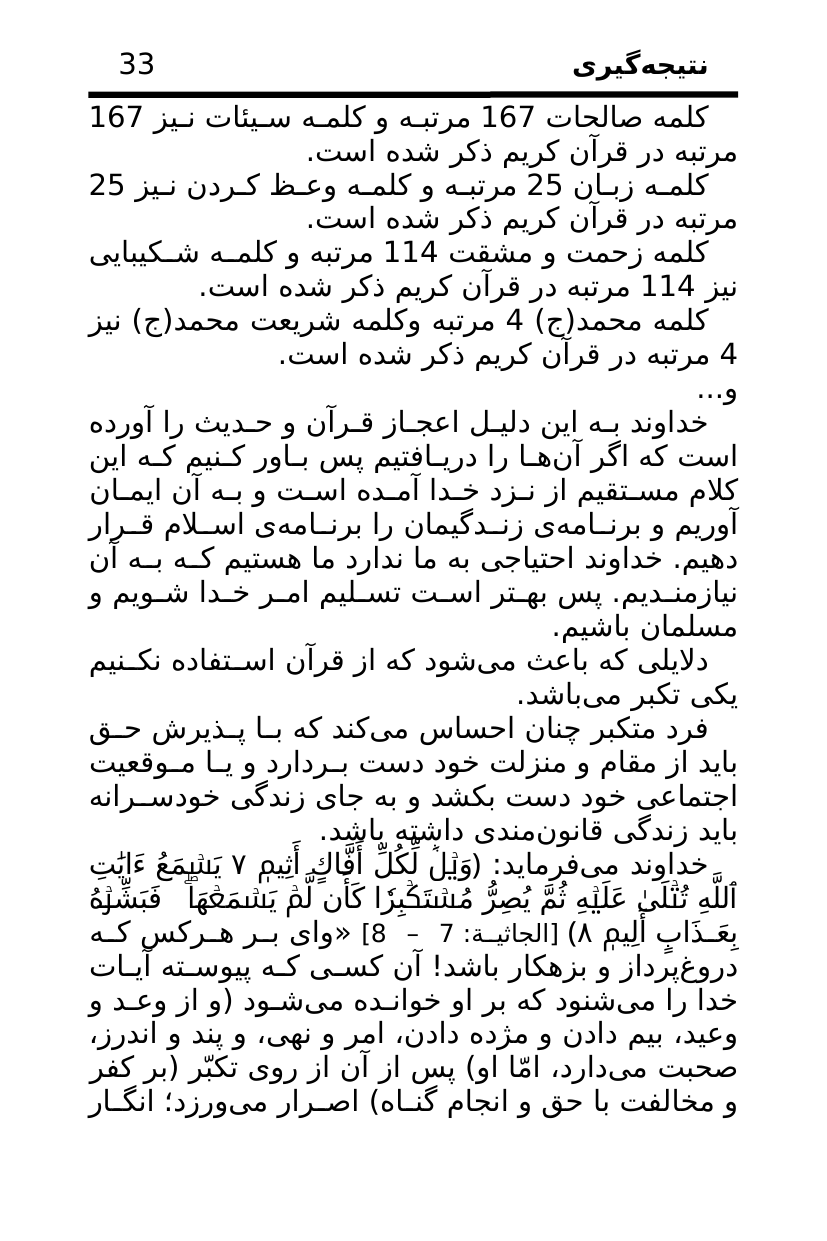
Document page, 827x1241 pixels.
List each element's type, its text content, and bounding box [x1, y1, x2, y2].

text فرد متکبر چنان احساس می‌کند که با پذیرش حق باید از مقام و منزلت خود دست بردارد و یا موقعیت اجتماعی خود دست بکشد و به جای زندگی خود‌سرانه باید زندگی قانون‌مندی داشته باشد. [89, 711, 738, 847]
text کلمه محمد(ج) 4 مرتبه وکلمه شریعت محمد(ج) نیز 4 مرتبه در قرآن کریم ذکر شده است. [89, 304, 738, 372]
text و... [89, 372, 738, 406]
text کلمه زحمت و مشقت 114 مرتبه و کلمه شکیبایی نیز 114 مرتبه در قرآن کریم ذکر شده است. [89, 236, 738, 304]
text کلمه زبان 25 مرتبه و کلمه وعظ کردن نیز 25 مرتبه در قرآن کریم ذکر شده است. [89, 168, 738, 236]
text خداوند به این دلیل اعجاز قرآن و حدیث را آورده است که اگر آن‌ها را دریافتیم پس باور کنیم که این کلام مستقیم از نزد خدا آمده است و به آن‌ ایمان آوریم و برنامه‌ی زندگیمان را برنامه‌ی اسلام قرار دهیم. خداوند احتیاجی به ما ندارد ما هستیم که به آن نیازمندیم. پس بهتر است تسلیم امر خدا شویم و مسلمان باشیم. [89, 406, 738, 643]
text دلایلی که باعث می‌شود که از قرآن استفاده نکنیم یکی تکبر می‌باشد. [89, 643, 738, 711]
text کلمه صالحات 167 مرتبه و کلمه سیئات نیز 167 مرتبه در قرآن کریم ذکر شده است. [89, 100, 738, 168]
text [89, 847, 738, 1119]
